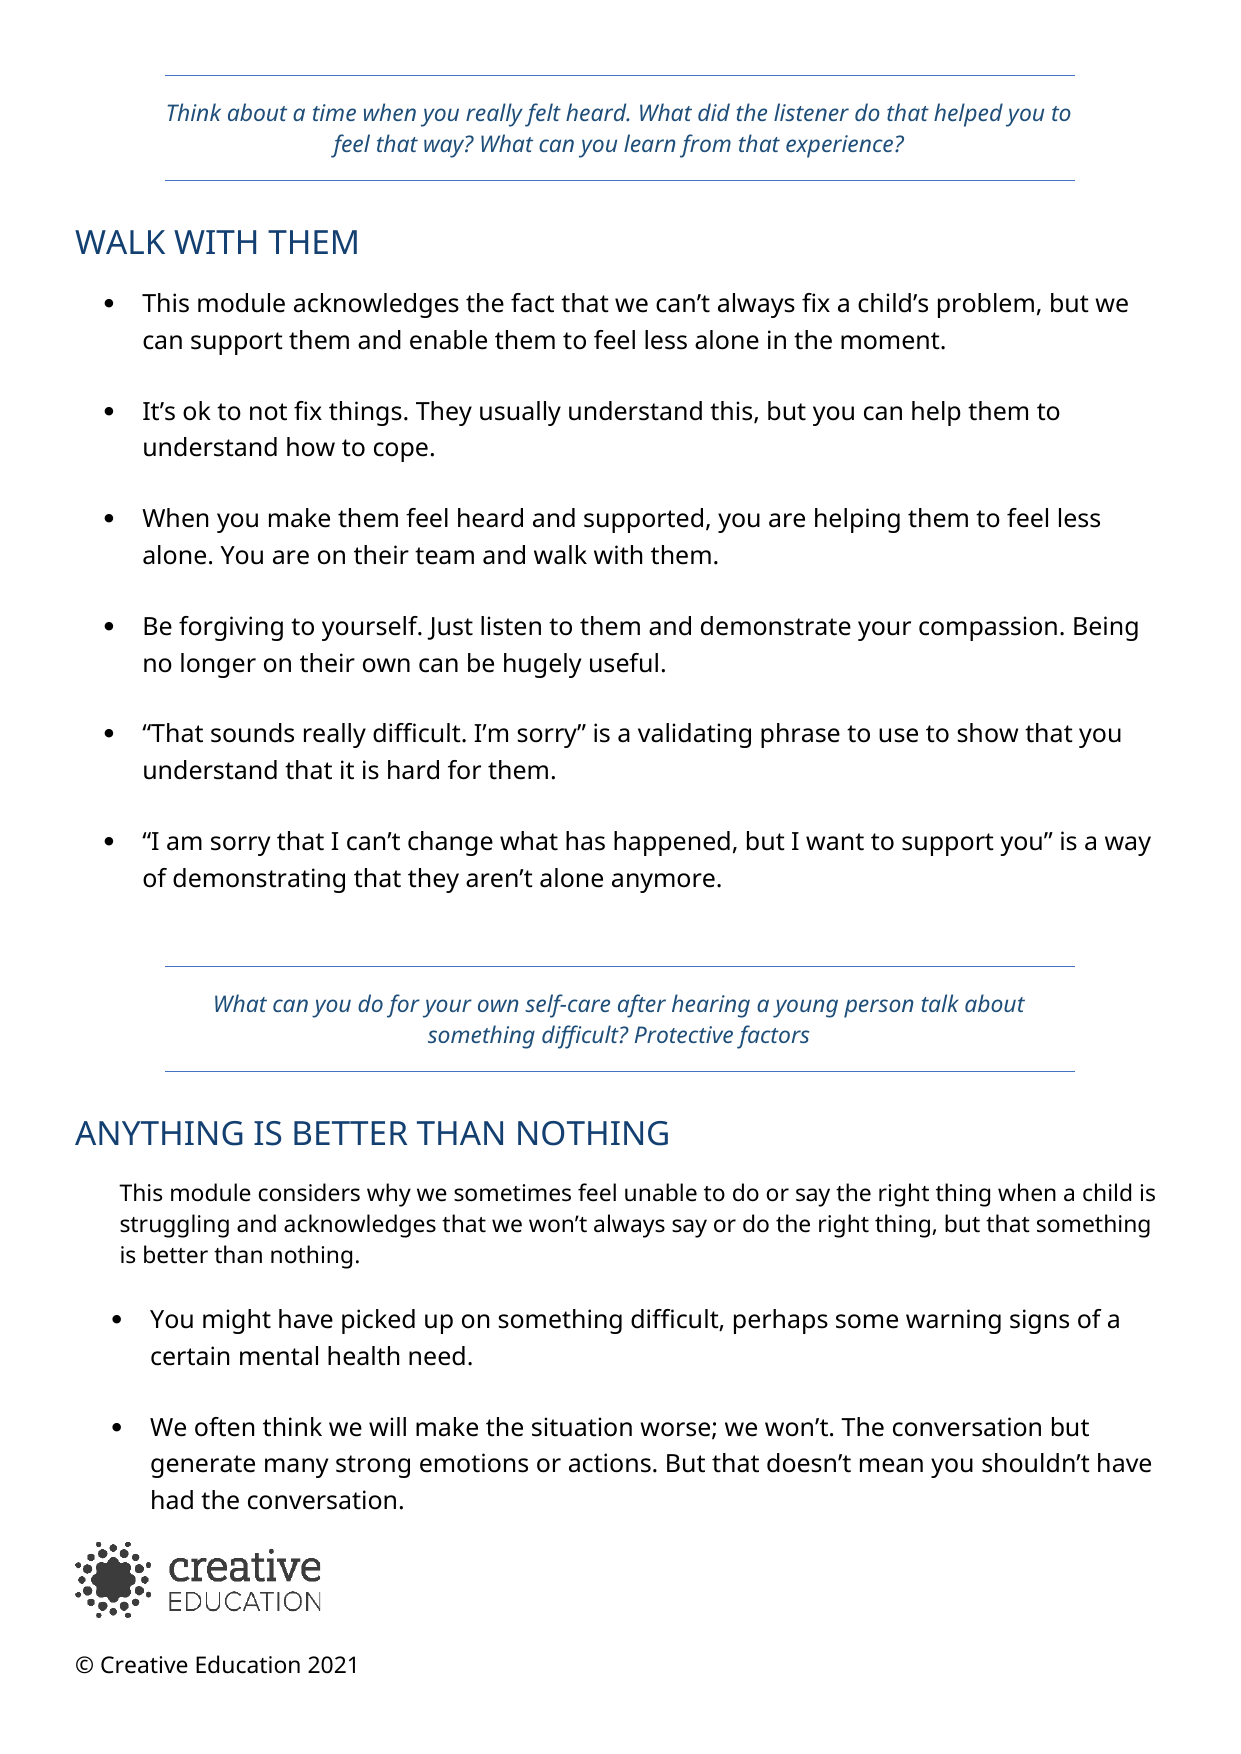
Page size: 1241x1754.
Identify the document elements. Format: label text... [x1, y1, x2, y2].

text Think about a time when you really felt heard. What did the listener do that helped you to feel that way? What can you learn from that experience? [165, 76, 1075, 180]
subtitle WALK WITH THEM [75, 219, 1165, 264]
list Be forgiving to yourself. Just listen to them and demonstrate your compassion. Being no longer on their own can be hugely useful. [104, 608, 1165, 679]
list “I am sorry that I can’t change what has happened, but I want to support you” is a way of demonstrating that they aren’t alone anymore. [104, 824, 1165, 894]
subtitle ANYTHING IS BETTER THAN NOTHING [75, 1110, 1165, 1155]
list We often think we will make the situation worse; we won’t. The conversation but generate many strong emotions or actions. But that doesn’t mean you shouldn’t have had the conversation. [112, 1409, 1165, 1517]
list This module acknowledges the fact that we can’t always fix a child’s problem, but we can support them and enable them to feel less alone in the moment. [104, 286, 1165, 357]
list You might have picked up on something difficult, perhaps some warning signs of a certain mental health need. [112, 1302, 1165, 1373]
text What can you do for your own self-care after hearing a young person talk about something difficult? Protective factors [165, 967, 1075, 1071]
list When you make them feel heard and supported, you are helping them to feel less alone. You are on their team and walk with them. [104, 501, 1165, 572]
text This module considers why we sometimes feel unable to do or say the right thing when a child is struggling and acknowledges that we won’t always say or do the right thing, but that something is better than nothing. [360, 1177, 1165, 1271]
list It’s ok to not fix things. They usually understand this, but you can help them to understand how to cope. [104, 393, 1165, 464]
list “That sounds really difficult. I’m sorry” is a validating phrase to use to show that you understand that it is hard for them. [104, 716, 1165, 787]
picture [75, 1542, 321, 1618]
